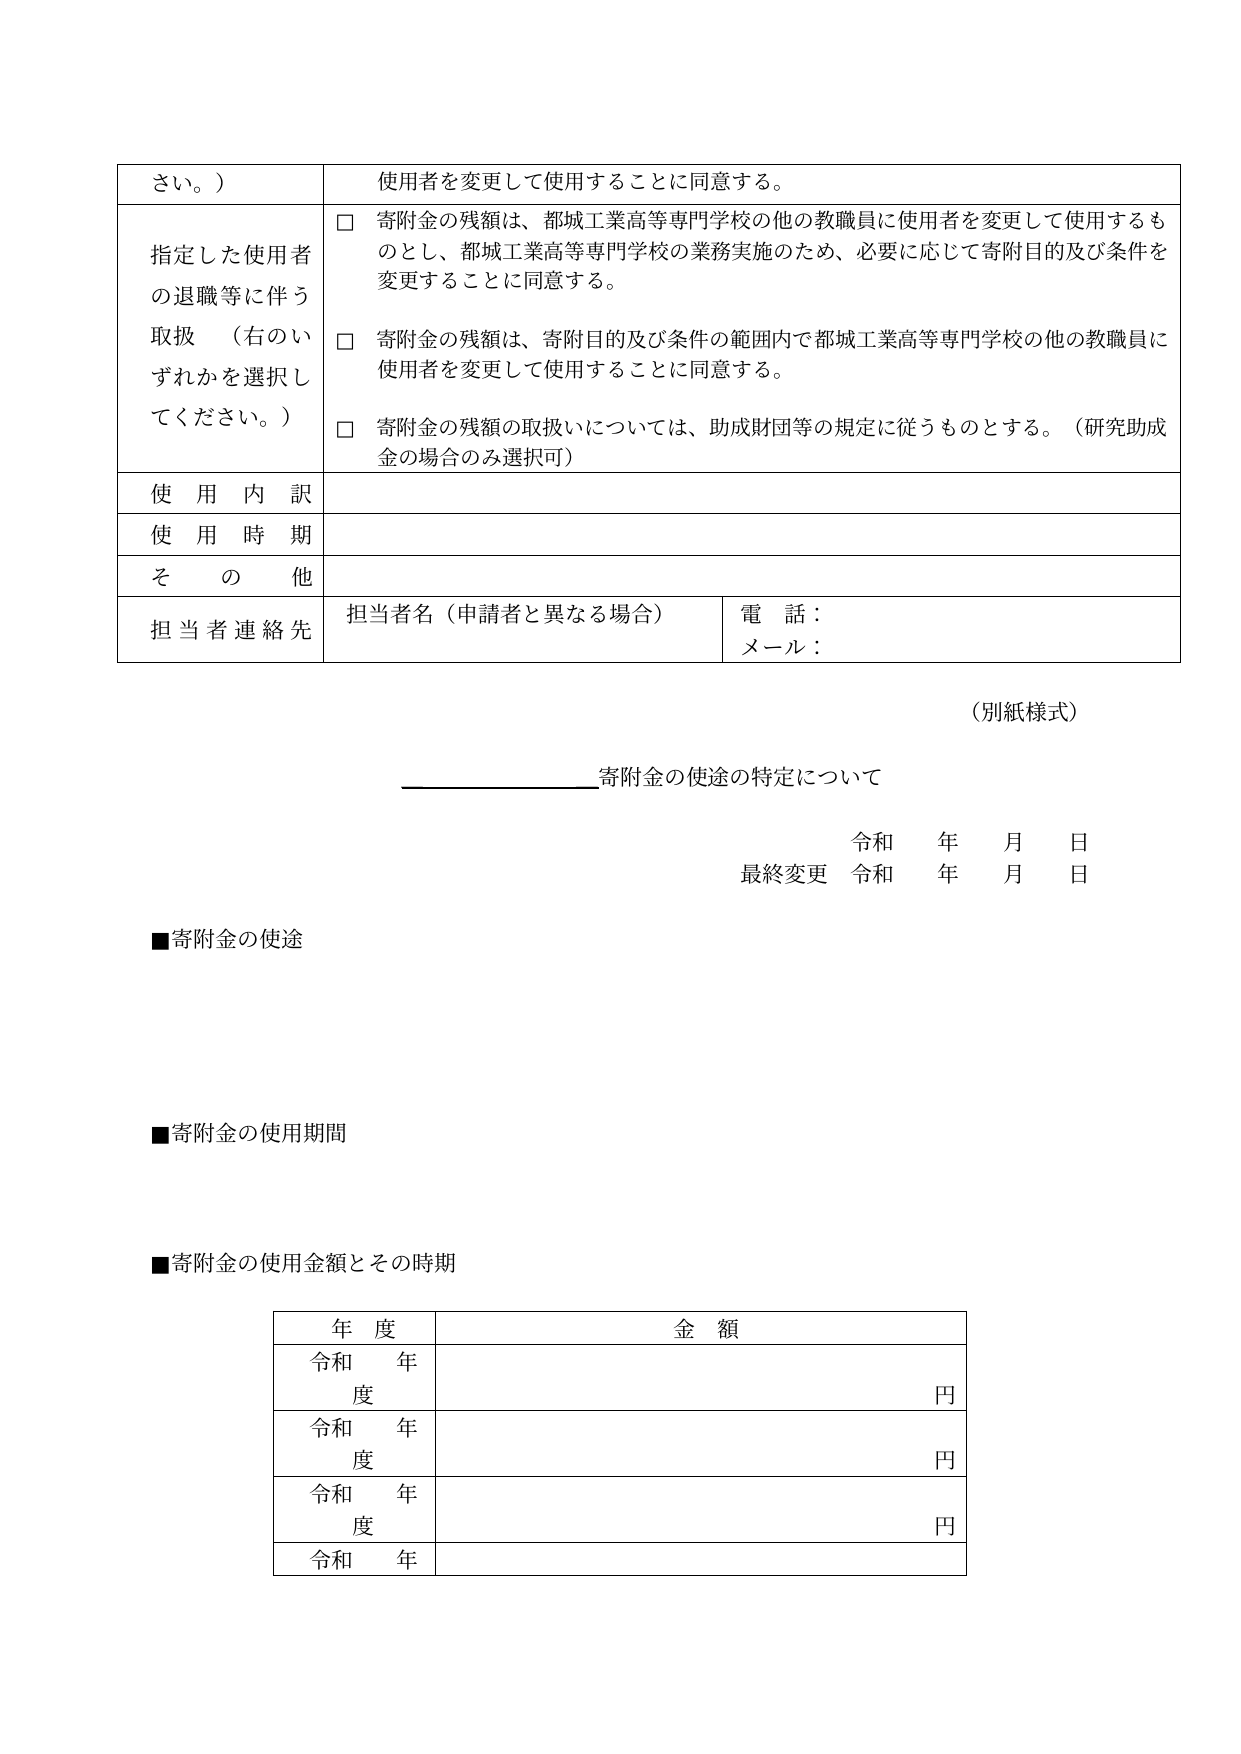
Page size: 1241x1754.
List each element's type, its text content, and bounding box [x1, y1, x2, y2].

table_cell 令和 年度 [274, 1477, 435, 1542]
table_cell □ 寄附金の残額は、都城工業高等専門学校の他の教職員に使用者を変更して使用するものとし、都城工業高等専門学校の業務実施のため、必要に応じて寄附目的及び条件を変更することに同意する。 □ 寄附金の残額は、寄附目的及び条件の範囲内で都城工業高等専門学校の他の教職員に使用者を変更して使用することに同意する。 □ 寄附金の残額の取扱いについては、助成財団等の規定に従うものとする。（研究助成金の場合のみ選択可） [324, 205, 1180, 472]
table_cell 使用時期 [118, 514, 323, 554]
table_cell 指定した使用者の退職等に伴う取扱 （右のいずれかを選択してください。） [118, 205, 323, 472]
text ■寄附金の使途 [150, 922, 1090, 954]
table_cell 使用内訳 [118, 473, 323, 513]
table_cell 令和 年度 [274, 1411, 435, 1476]
table_cell 令和 年度 [274, 1543, 435, 1575]
text 最終変更 令和 年 月 日 [150, 857, 1090, 889]
table_cell 令和 年度 [274, 1345, 435, 1410]
table_cell 電 話： メール： [723, 597, 1180, 662]
table_cell 担当者名（申請者と異なる場合） [324, 597, 722, 662]
table_cell 円 [436, 1477, 966, 1542]
table_cell 円 [436, 1411, 966, 1476]
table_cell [324, 165, 1180, 204]
text ■寄附金の使用金額とその時期 [150, 1246, 1090, 1278]
table_header 金 額 [436, 1312, 966, 1344]
table_cell 円 [436, 1543, 966, 1575]
text （別紙様式） [150, 695, 1090, 727]
table_cell その他 [118, 556, 323, 596]
table_header 年 度 [274, 1312, 435, 1344]
table_cell 担当者連絡先 [118, 597, 323, 662]
text ■寄附金の使用期間 [150, 1116, 1090, 1149]
table_cell [324, 473, 1180, 513]
table_cell [324, 556, 1180, 596]
text 令和 年 月 日 [150, 825, 1090, 857]
table_cell 円 [436, 1345, 966, 1410]
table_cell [118, 165, 323, 204]
table_cell [324, 514, 1180, 554]
text ＿ ＿寄附金の使途の特定について [150, 760, 1090, 792]
